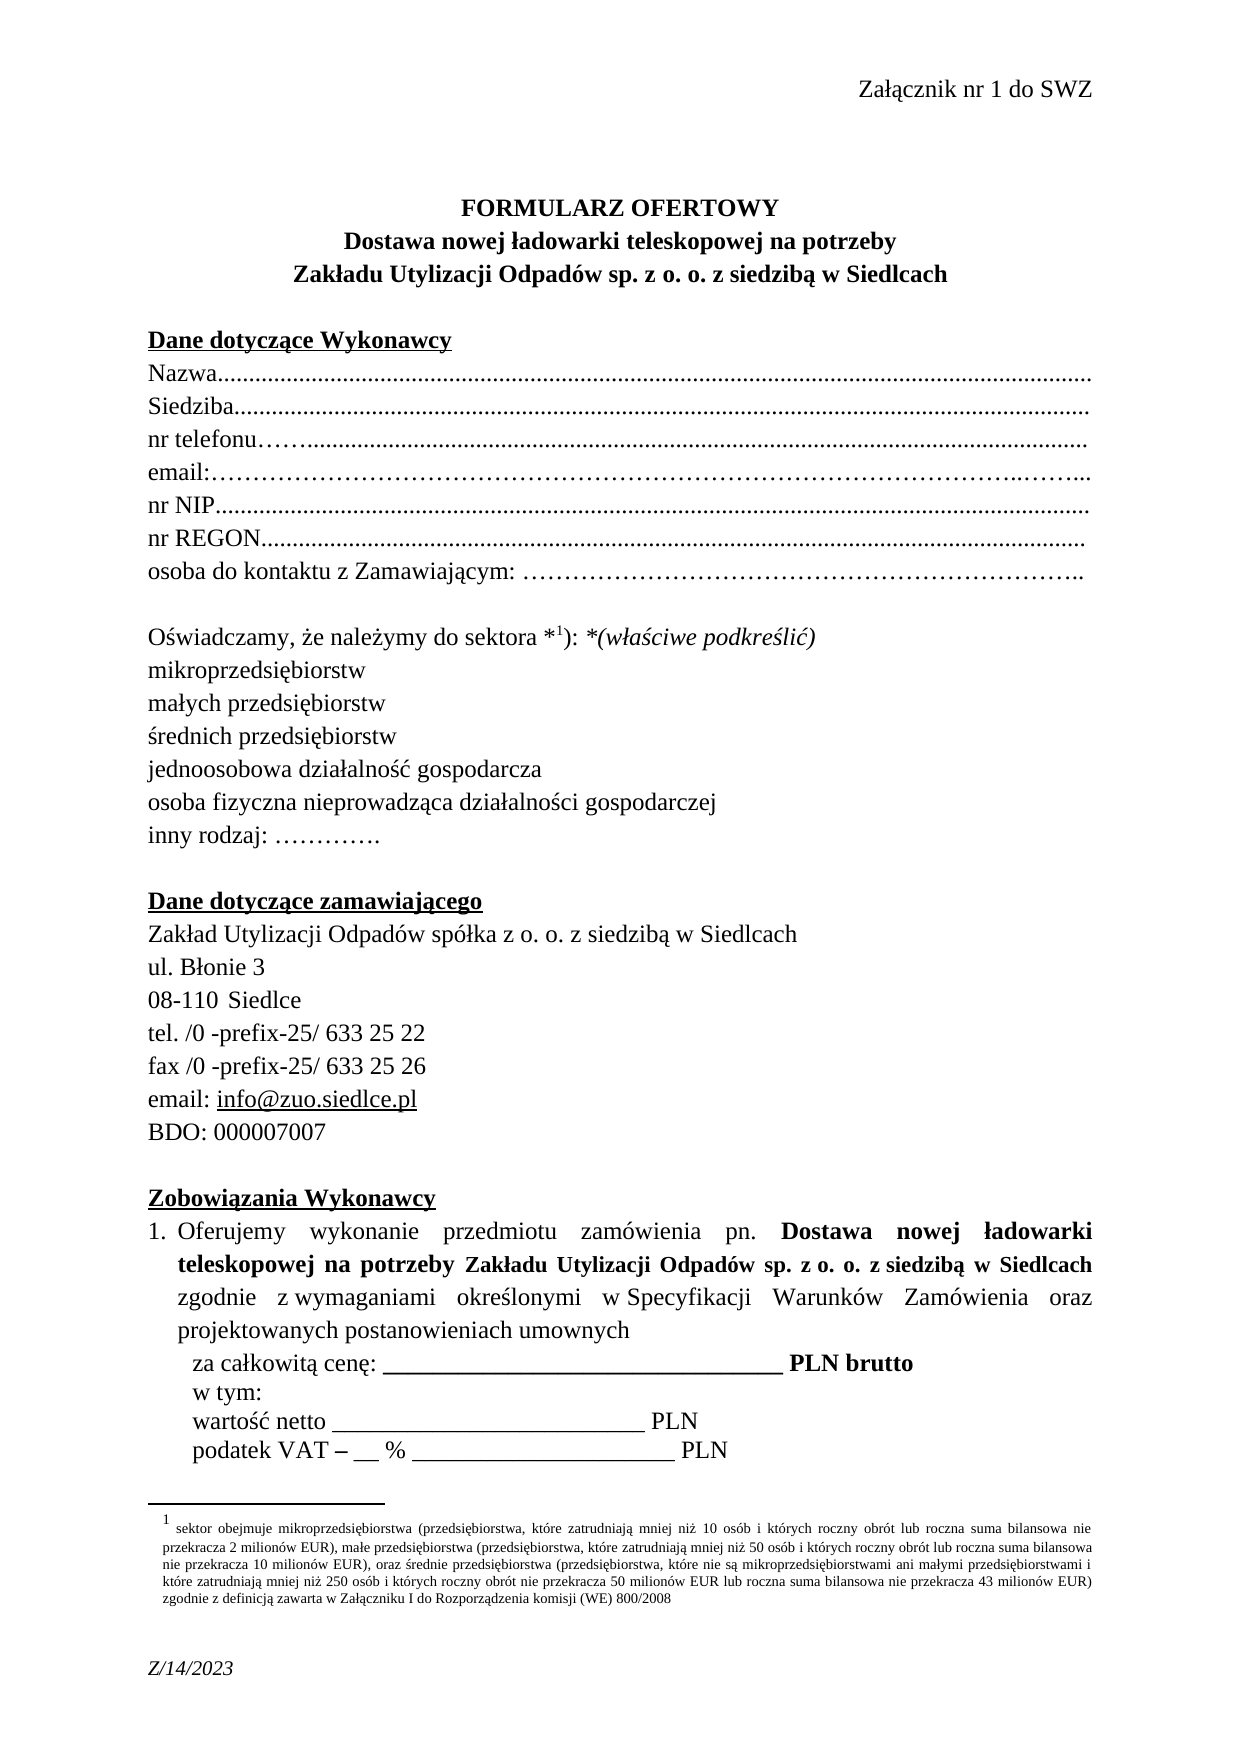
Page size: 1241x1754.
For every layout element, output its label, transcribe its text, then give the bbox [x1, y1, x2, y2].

text za całkowitą cenę: ________________________________ PLN brutto [192, 1348, 1093, 1377]
text jednoosobowa działalność gospodarcza [148, 754, 1093, 783]
text email:……………………………………………………………………………………..……... [148, 457, 1093, 486]
text nr NIP............................................................................................................................................ [148, 490, 1093, 519]
text Dostawa nowej ładowarki teleskopowej na potrzeby [148, 226, 1093, 254]
text Zakładu Utylizacji Odpadów sp. z o. o. z siedzibą w Siedlcach [148, 259, 1093, 287]
text małych przedsiębiorstw [148, 688, 1093, 717]
text osoba do kontaktu z Zamawiającym: ………………………………………………………….. [148, 556, 1093, 585]
text ul. Błonie 3 [148, 952, 1093, 981]
text osoba fizyczna nieprowadząca działalności gospodarczej [148, 787, 1093, 816]
text Nazwa............................................................................................................................................ [148, 358, 1093, 387]
text email: info@zuo.siedlce.pl [148, 1084, 1093, 1113]
text BDO: 000007007 [148, 1117, 1093, 1146]
subtitle Zobowiązania Wykonawcy [148, 1183, 1093, 1212]
list Oferujemy wykonanie przedmiotu zamówienia pn. Dostawa nowej ładowarki teleskopowej na potrzeby Zakładu Utylizacji Odpadów sp. z o. o. z siedzibą w Siedlcach zgodnie z wymaganiami określonymi w Specyfikacji Warunków Zamówienia oraz projektowanych postanowieniach umownych [148, 1216, 1093, 1344]
text Dane dotyczące Wykonawcy [148, 325, 1093, 353]
text wartość netto _________________________ PLN [192, 1406, 1093, 1435]
text fax /0 -prefix-25/ 633 25 26 [148, 1051, 1093, 1080]
text Dane dotyczące zamawiającego [148, 886, 1093, 915]
text nr REGON.................................................................................................................................... [148, 523, 1093, 552]
text mikroprzedsiębiorstw [148, 655, 1093, 684]
text Siedziba......................................................................................................................................... [148, 391, 1093, 419]
text nr telefonu……............................................................................................................................. [148, 424, 1093, 453]
text 08-110 Siedlce [148, 985, 1093, 1014]
text w tym: [192, 1377, 1093, 1406]
text tel. /0 -prefix-25/ 633 25 22 [148, 1018, 1093, 1047]
text Oświadczamy, że należymy do sektora *): *(właściwe podkreślić) [148, 622, 1093, 651]
text Zakład Utylizacji Odpadów spółka z o. o. z siedzibą w Siedlcach [148, 919, 1093, 948]
text inny rodzaj: …………. [148, 820, 1093, 849]
text FORMULARZ OFERTOWY [148, 193, 1093, 221]
text podatek VAT – __ % _____________________ PLN [192, 1435, 1093, 1463]
text średnich przedsiębiorstw [148, 721, 1093, 750]
